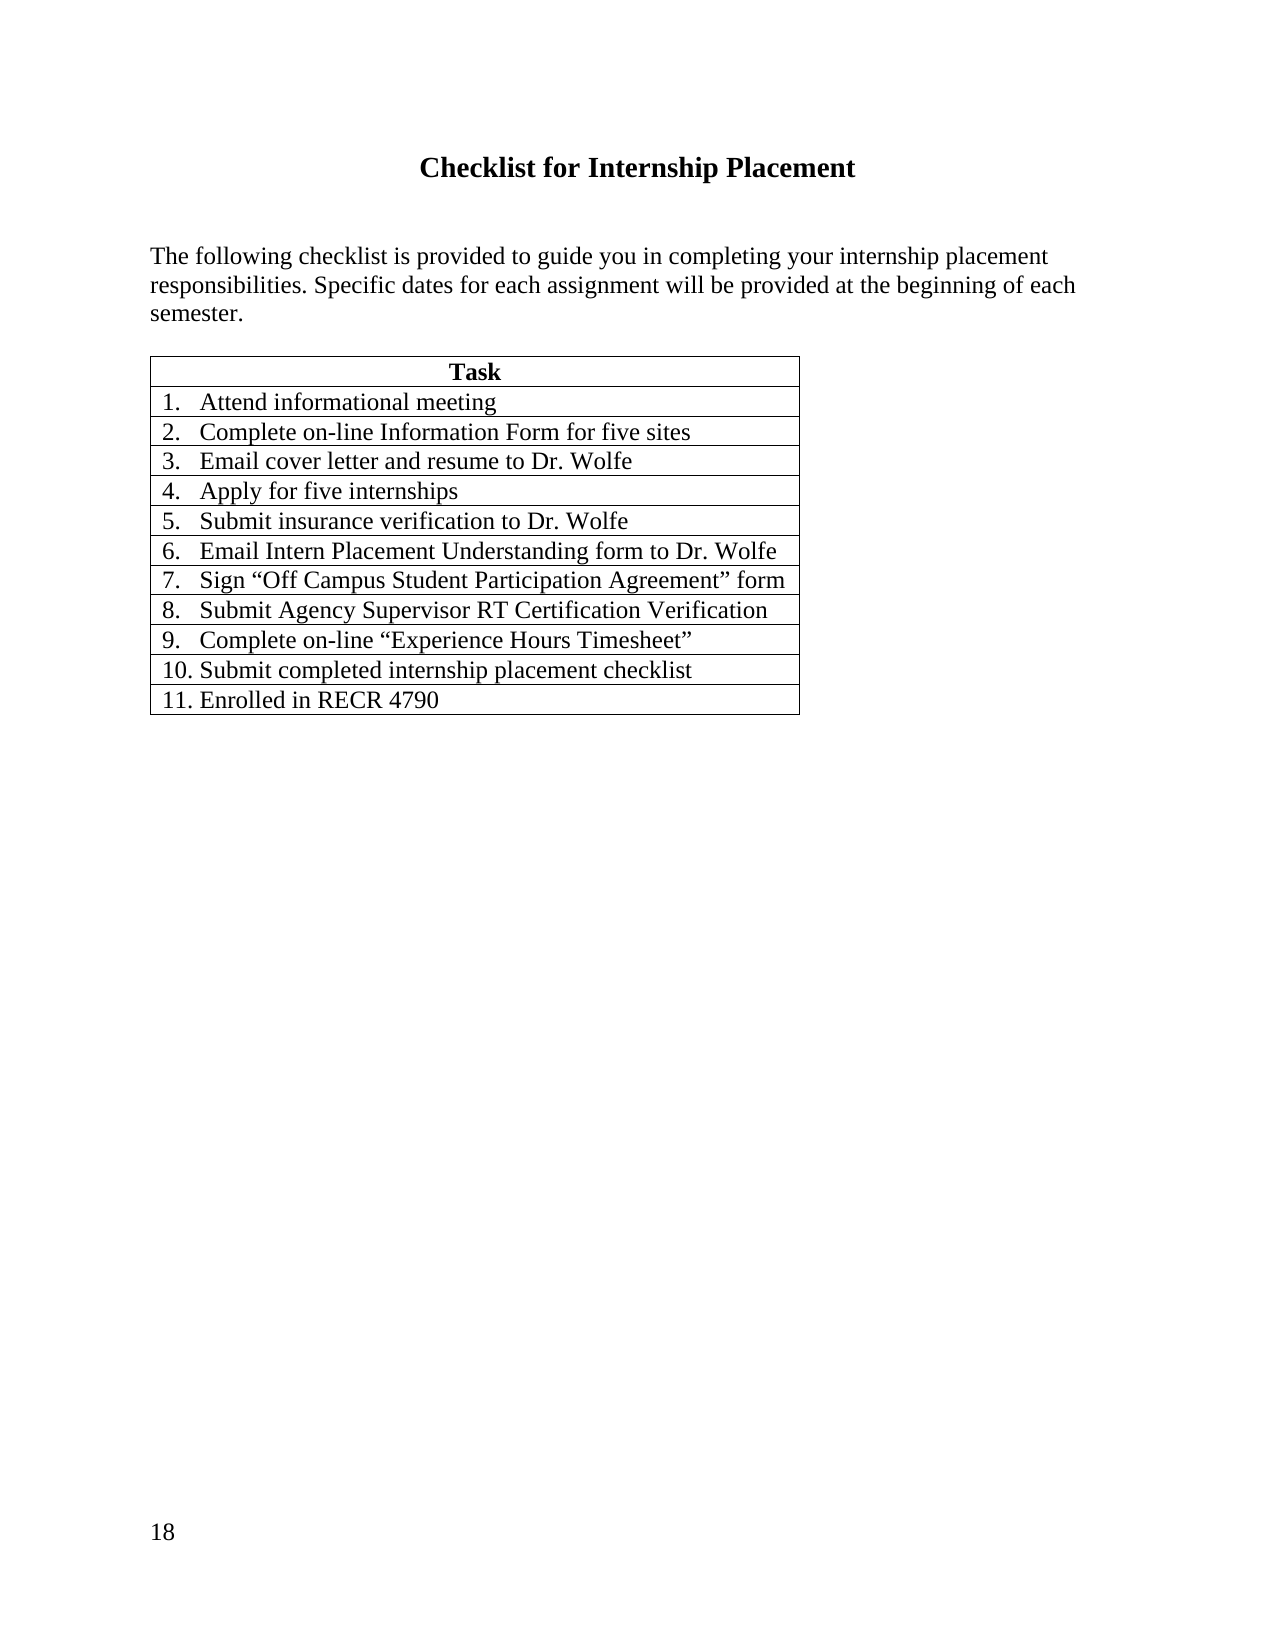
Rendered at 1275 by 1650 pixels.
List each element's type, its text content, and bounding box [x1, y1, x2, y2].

table_cell Apply for five internships [151, 476, 799, 505]
table_cell Email cover letter and resume to Dr. Wolfe [151, 446, 799, 475]
table_cell Submit Agency Supervisor RT Certification Verification [151, 595, 799, 624]
table_header Task [151, 357, 799, 386]
subtitle Checklist for Internship Placement [150, 150, 1125, 183]
table_cell Email Intern Placement Understanding form to Dr. Wolfe [151, 536, 799, 564]
table_cell Sign “Off Campus Student Participation Agreement” form [151, 566, 799, 594]
table_cell Submit insurance verification to Dr. Wolfe [151, 506, 799, 535]
table_cell Complete on-line “Experience Hours Timesheet” [151, 625, 799, 654]
table_cell Complete on-line Information Form for five sites [151, 417, 799, 445]
table_cell Attend informational meeting [151, 387, 799, 416]
table_cell Submit completed internship placement checklist [151, 655, 799, 684]
table_cell Enrolled in RECR 4790 [151, 685, 799, 713]
text The following checklist is provided to guide you in completing your internship placement responsibilities. Specific dates for each assignment will be provided at the beginning of each semester. [150, 241, 1125, 327]
